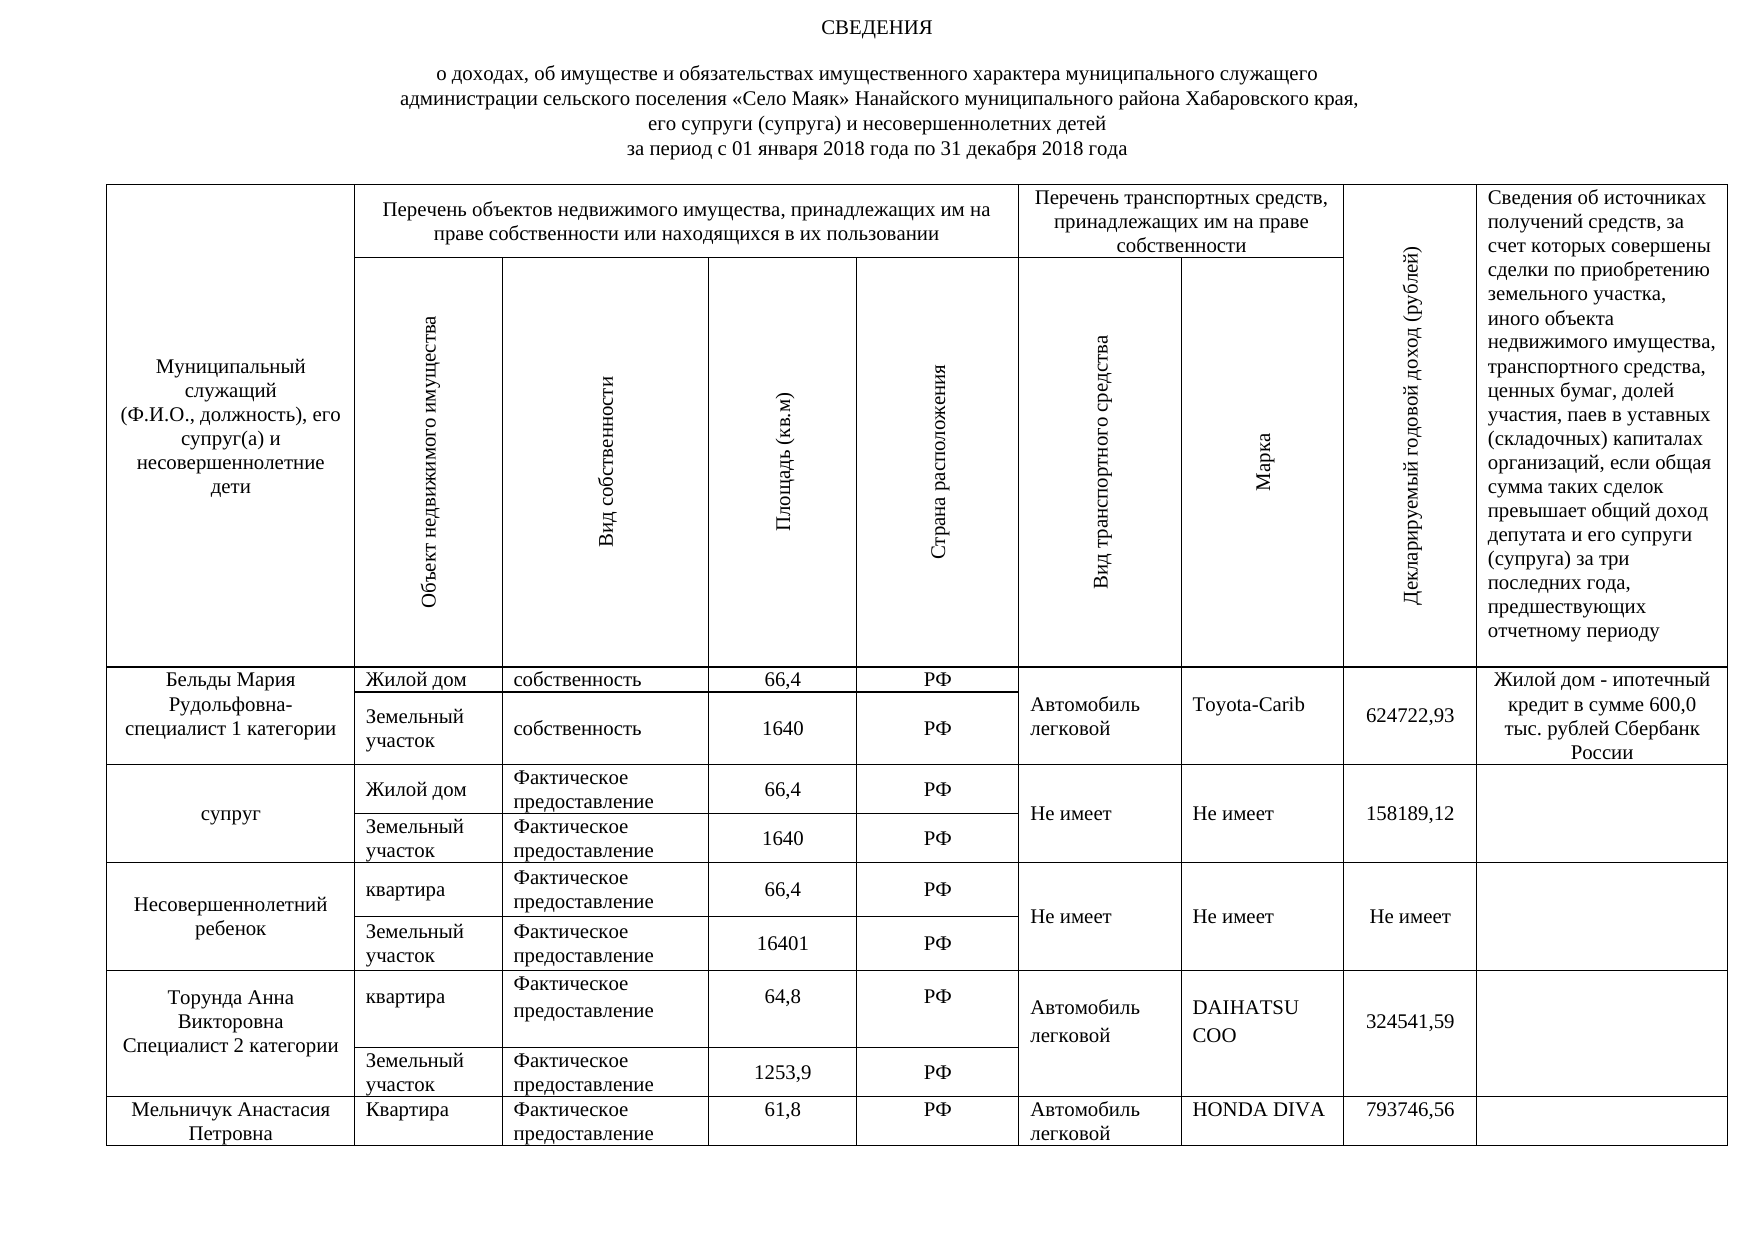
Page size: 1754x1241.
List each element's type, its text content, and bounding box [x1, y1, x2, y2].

table_cell 158189,12 [1344, 765, 1476, 862]
table_cell Не имеет [1182, 863, 1343, 969]
table_cell РФ [857, 765, 1018, 813]
table_cell РФ [857, 814, 1018, 862]
table_cell Фактическое предоставление [503, 863, 708, 916]
table_cell DAIHATSU COO [1182, 971, 1343, 1096]
table_cell РФ [857, 1048, 1018, 1096]
table_cell 793746,56 [1344, 1097, 1476, 1145]
table_cell Автомобиль легковой [1019, 1097, 1181, 1145]
table_cell Земельный участок [355, 693, 502, 764]
table_cell 324541,59 [1344, 971, 1476, 1096]
table_cell 66,4 [709, 765, 856, 813]
table_cell Квартира [355, 1097, 502, 1145]
table_cell супруг [107, 765, 354, 862]
table_cell Не имеет [1019, 765, 1181, 862]
table_cell 61,8 [709, 1097, 856, 1145]
text за период с 01 января 2018 года по 31 декабря 2018 года [118, 136, 1636, 160]
table_header Перечень объектов недвижимого имущества, принадлежащих им на праве собственности или находящихся в их пользовании [355, 185, 1018, 257]
table_cell Жилой дом [355, 765, 502, 813]
table_cell РФ [857, 693, 1018, 764]
table_cell Земельный участок [355, 814, 502, 862]
table_cell Жилой дом [355, 668, 502, 691]
text его супруги (супруга) и несовершеннолетних детей [118, 111, 1636, 136]
table_cell Бельды Мария Рудольфовна- специалист 1 категории [107, 668, 354, 764]
table_cell Фактическое предоставление [503, 1048, 708, 1096]
table_cell Фактическое предоставление [503, 765, 708, 813]
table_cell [503, 1097, 708, 1145]
table_cell РФ [857, 1097, 1018, 1145]
table_cell РФ [857, 971, 1018, 1047]
table_cell Земельный участок [355, 917, 502, 969]
table_cell [1477, 971, 1727, 1096]
table_cell 66,4 [709, 863, 856, 916]
table_header Декларируемый годовой доход (рублей) [1344, 185, 1476, 666]
table_cell Торунда Анна Викторовна Специалист 2 категории [107, 971, 354, 1096]
table_cell Не имеет [1344, 863, 1476, 969]
table_header Муниципальный служащий (Ф.И.О., должность), его супруг(а) и несовершеннолетние дети [107, 185, 354, 666]
table_cell Марка [1182, 258, 1343, 666]
table_cell [1477, 765, 1727, 862]
table_cell Вид транспортного средства [1019, 258, 1181, 666]
table_cell Фактическое предоставление [503, 917, 708, 969]
table_cell 16401 [709, 917, 856, 969]
table_header Сведения об источниках получений средств, за счет которых совершены сделки по приобретению земельного участка, иного объекта недвижимого имущества, транспортного средства, ценных бумаг, долей участия, паев в уставных (складочных) капиталах организаций, если общая сумма таких сделок превышает общий доход депутата и его супруги (супруга) за три последних года, предшествующих отчетному периоду [1477, 185, 1727, 666]
table_cell квартира [355, 971, 502, 1047]
table_cell Вид собственности [503, 258, 708, 666]
table_cell Фактическое предоставление [503, 814, 708, 862]
table_cell [1477, 1097, 1727, 1145]
table_cell Не имеет [1182, 765, 1343, 862]
table_cell Страна расположения [857, 258, 1018, 666]
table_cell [107, 1097, 354, 1145]
table_cell Фактическое предоставление [503, 971, 708, 1047]
table_cell Автомобиль легковой [1019, 971, 1181, 1096]
table_cell 66,4 [709, 668, 856, 691]
table_cell РФ [857, 917, 1018, 969]
table_cell собственность [503, 693, 708, 764]
table_cell Несовершеннолетний ребенок [107, 863, 354, 969]
table_header Перечень транспортных средств, принадлежащих им на праве собственности [1019, 185, 1343, 257]
table_cell Земельный участок [355, 1048, 502, 1096]
table_cell собственность [503, 668, 708, 691]
table_cell HONDA DIVA [1182, 1097, 1343, 1145]
table_cell 64,8 [709, 971, 856, 1047]
table_cell 1640 [709, 693, 856, 764]
table_cell Жилой дом - ипотечный кредит в сумме 600,0 тыс. рублей Сбербанк России [1477, 668, 1727, 764]
table_cell Не имеет [1019, 863, 1181, 969]
table_cell Автомобиль легковой [1019, 668, 1181, 764]
table_cell [1477, 863, 1727, 969]
table_cell 1253,9 [709, 1048, 856, 1096]
table_cell 624722,93 [1344, 668, 1476, 764]
text о доходах, об имуществе и обязательствах имущественного характера муниципального служащего [118, 61, 1636, 86]
text СВЕДЕНИЯ [118, 15, 1636, 40]
table_cell 1640 [709, 814, 856, 862]
table_cell РФ [857, 863, 1018, 916]
text администрации сельского поселения «Село Маяк» Нанайского муниципального района Хабаровского края, [118, 86, 1636, 111]
table_cell РФ [857, 668, 1018, 691]
table_cell квартира [355, 863, 502, 916]
table_cell Объект недвижимого имущества [355, 258, 502, 666]
table_cell Toyota-Carib [1182, 668, 1343, 764]
table_cell Площадь (кв.м) [709, 258, 856, 666]
